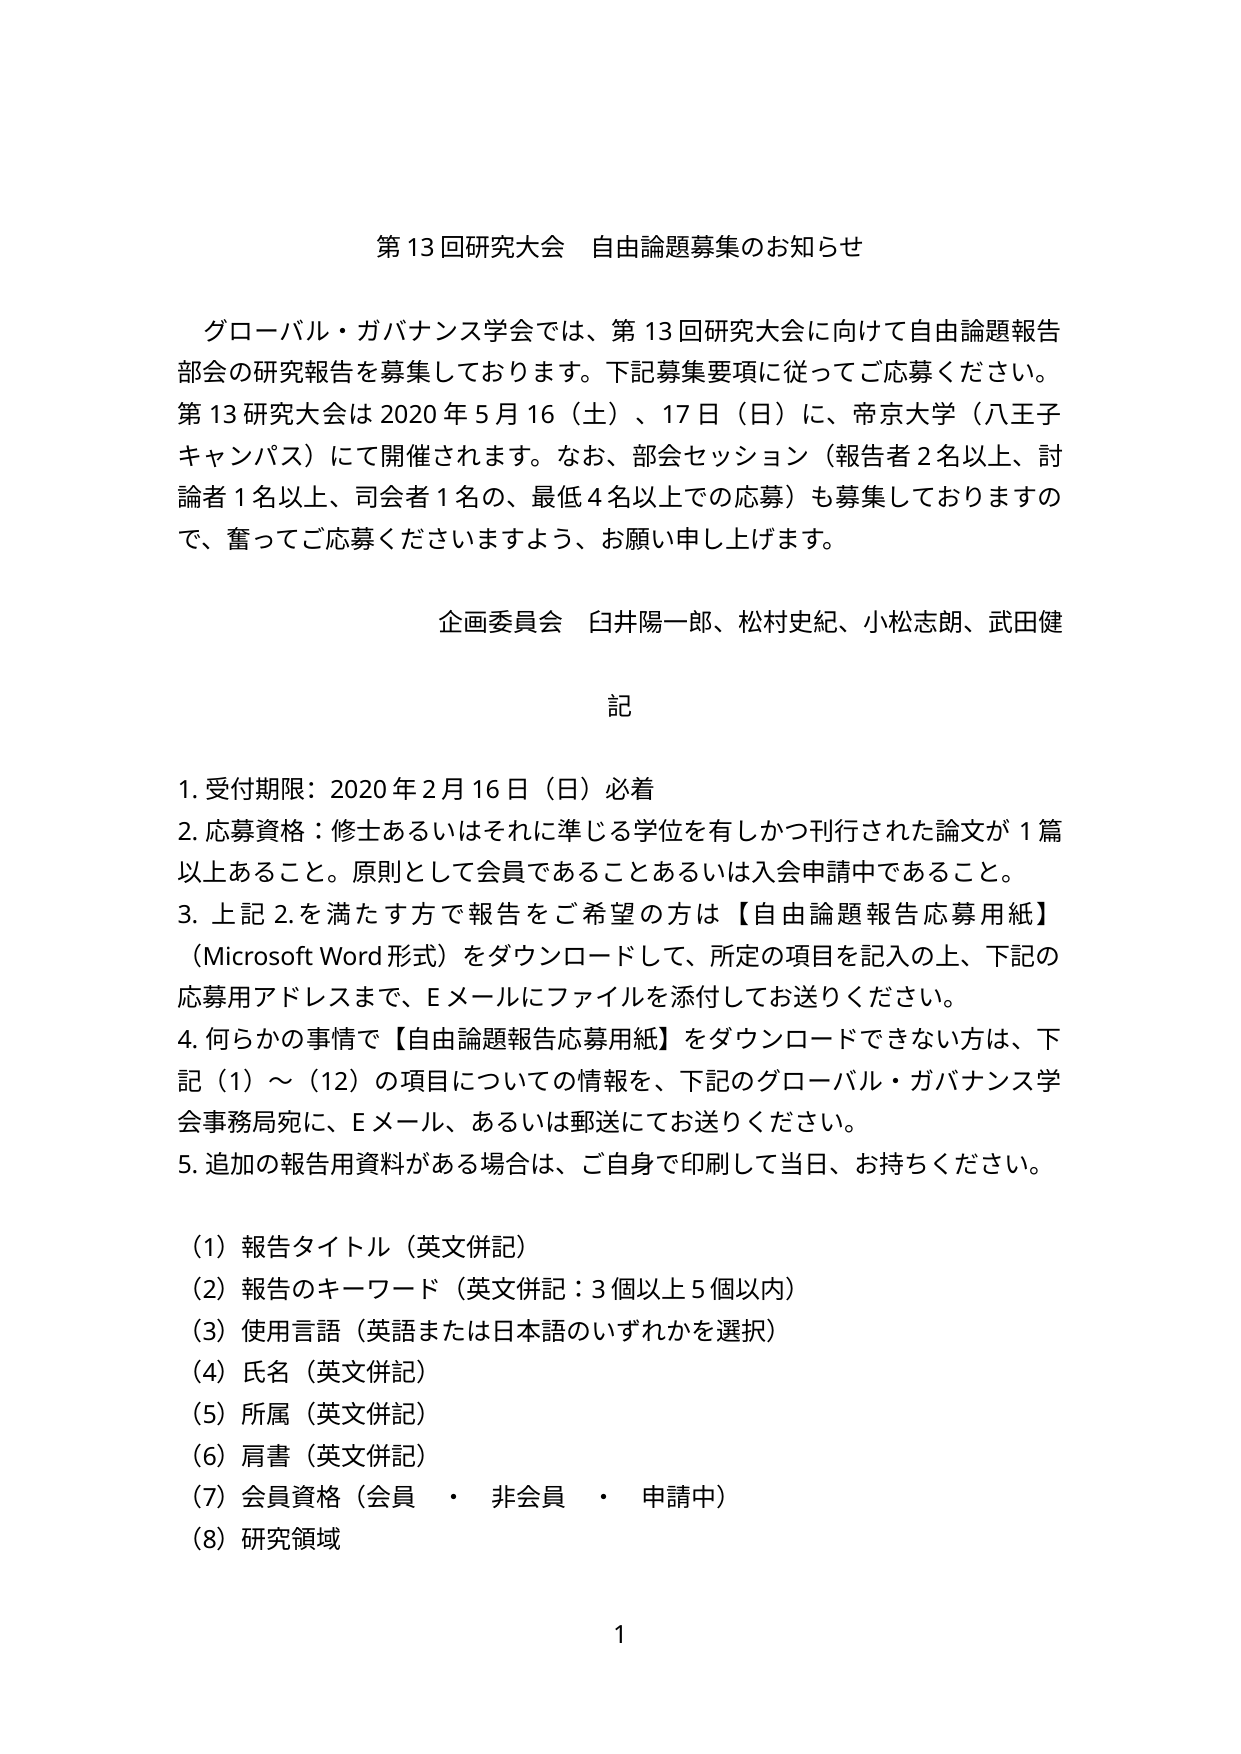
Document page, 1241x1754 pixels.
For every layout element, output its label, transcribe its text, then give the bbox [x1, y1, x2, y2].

text 4. 何らかの事情で【自由論題報告応募用紙】をダウンロードできない方は、下記（1）〜（12）の項目についての情報を、下記のグローバル・ガバナンス学会事務局宛に、Eメール、あるいは郵送にてお送りください。 [177, 1017, 1063, 1142]
text （6）肩書（英文併記） [177, 1433, 1063, 1475]
text 第13回研究大会 自由論題募集のお知らせ [177, 225, 1063, 267]
text （3）使用言語（英語または日本語のいずれかを選択） [177, 1308, 1063, 1350]
text 3. 上記2.を満たす方で報告をご希望の方は【自由論題報告応募用紙】（Microsoft Word形式）をダウンロードして、所定の項目を記入の上、下記の応募用アドレスまで、Eメールにファイルを添付してお送りください。 [177, 892, 1063, 1017]
text （8）研究領域 [177, 1517, 1063, 1558]
text 企画委員会 臼井陽一郎、松村史紀、小松志朗、武田健 [177, 600, 1063, 642]
text （4）氏名（英文併記） [177, 1350, 1063, 1392]
text （5）所属（英文併記） [177, 1392, 1063, 1433]
text 5. 追加の報告用資料がある場合は、ご自身で印刷して当日、お持ちください。 [177, 1142, 1063, 1183]
text 1. 受付期限：2020年2月16日（日）必着 [177, 767, 1063, 808]
text （7）会員資格（会員 ・ 非会員 ・ 申請中） [177, 1475, 1063, 1517]
text グローバル・ガバナンス学会では、第13回研究大会に向けて自由論題報告部会の研究報告を募集しております。下記募集要項に従ってご応募ください。第13研究大会は2020年5月16（土）、17日（日）に、帝京大学（八王子キャンパス）にて開催されます。なお、部会セッション（報告者2名以上、討論者1名以上、司会者1名の、最低4名以上での応募）も募集しておりますので、奮ってご応募くださいますよう、お願い申し上げます。 [177, 308, 1063, 558]
text （2）報告のキーワード（英文併記：3個以上5個以内） [177, 1267, 1063, 1308]
text （1）報告タイトル（英文併記） [177, 1225, 1063, 1267]
text 2. 応募資格：修士あるいはそれに準じる学位を有しかつ刊行された論文が1篇以上あること。原則として会員であることあるいは入会申請中であること。 [177, 808, 1063, 892]
text 記 [177, 683, 1063, 725]
